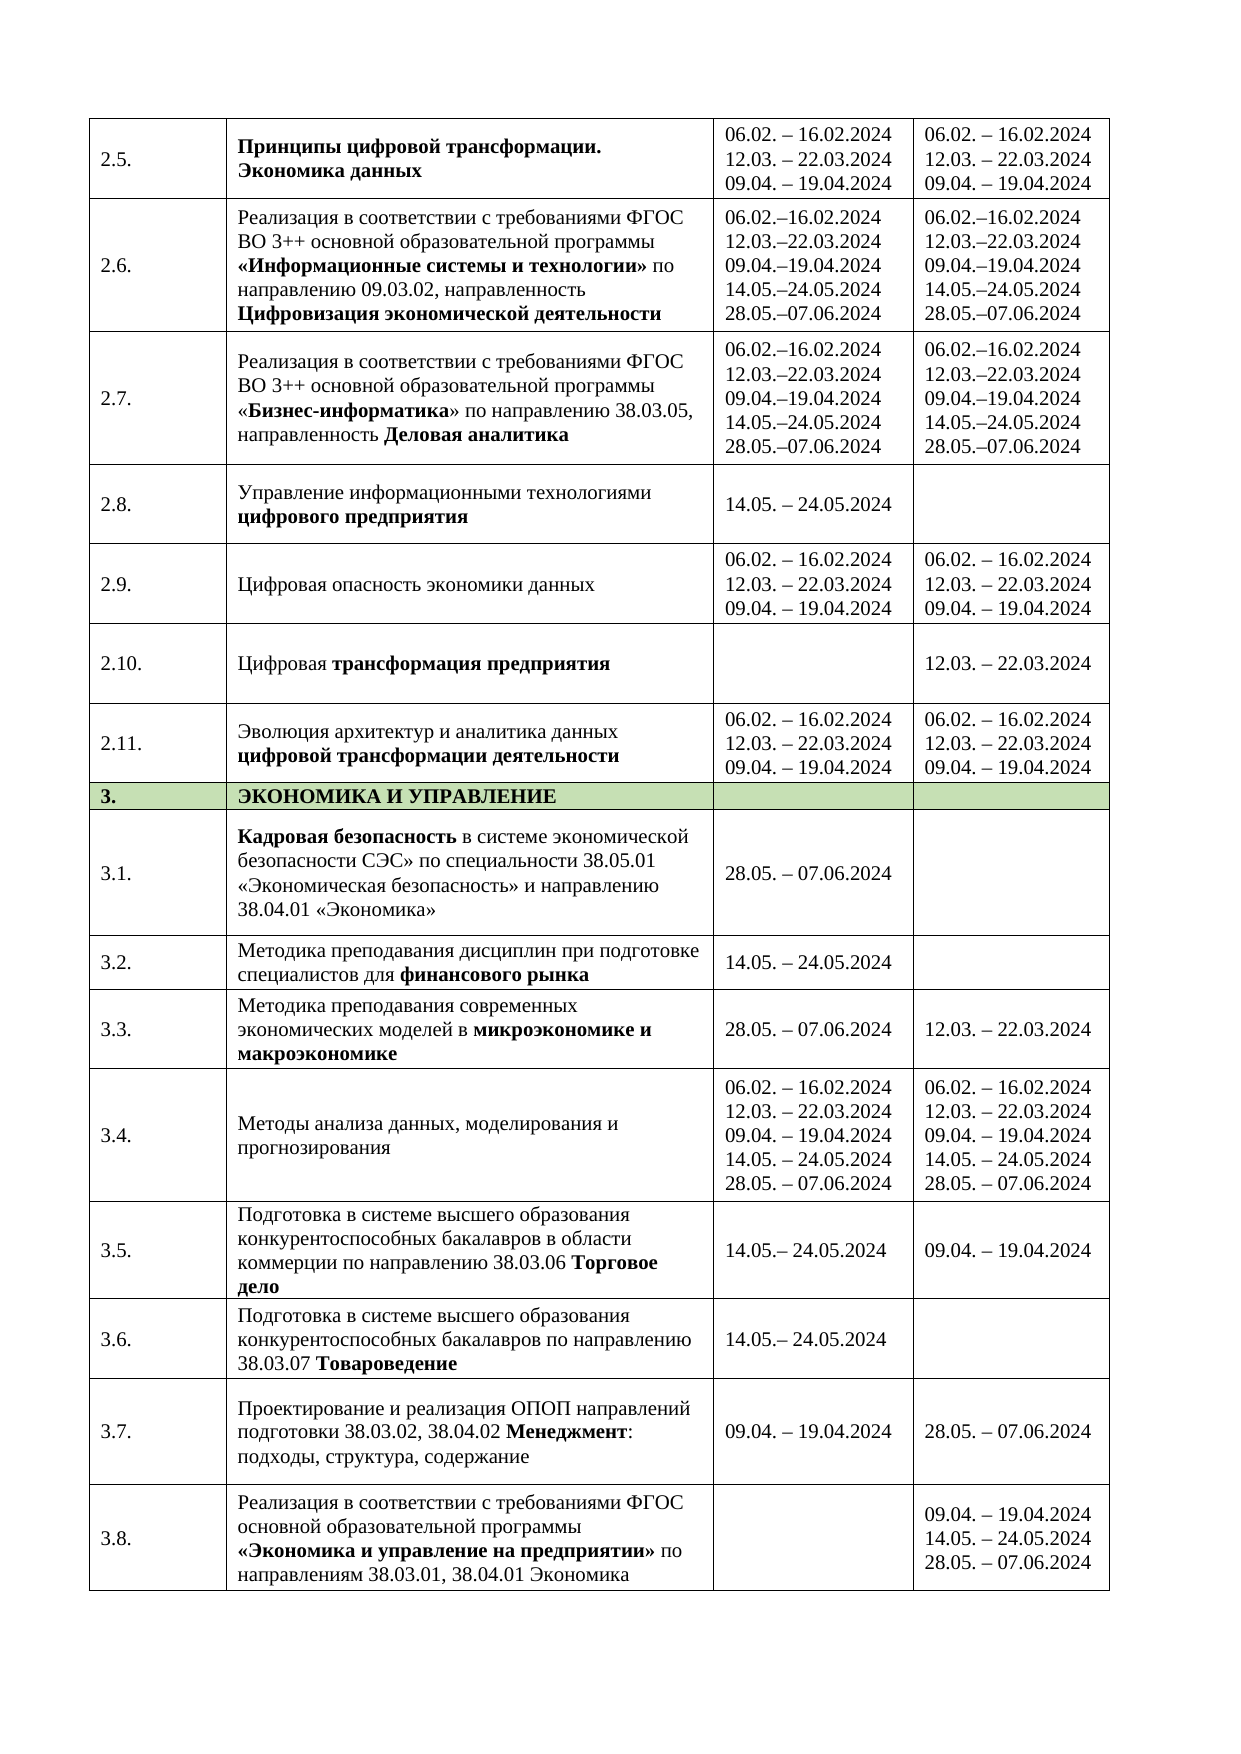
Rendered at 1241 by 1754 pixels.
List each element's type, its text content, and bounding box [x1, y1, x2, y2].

table_cell 09.04. – 19.04.2024 [914, 1202, 1109, 1298]
table_cell 06.02.–16.02.2024 12.03.–22.03.2024 09.04.–19.04.2024 14.05.–24.05.2024 28.05.–07.06.2024 [914, 199, 1109, 331]
table_cell 09.04. – 19.04.2024 [714, 1379, 913, 1484]
table_cell 06.02. – 16.02.2024 12.03. – 22.03.2024 09.04. – 19.04.2024 14.05. – 24.05.2024 28.05. – 07.06.2024 [914, 1069, 1109, 1201]
table_cell 3. [90, 783, 226, 809]
table_cell 3.5. [90, 1202, 226, 1298]
table_cell 2.10. [90, 624, 226, 702]
table_cell 06.02. – 16.02.2024 12.03. – 22.03.2024 09.04. – 19.04.2024 14.05. – 24.05.2024 28.05. – 07.06.2024 [714, 1069, 913, 1201]
table_cell 28.05. – 07.06.2024 [714, 810, 913, 935]
table_cell 3.3. [90, 990, 226, 1068]
table_cell 06.02.–16.02.2024 12.03.–22.03.2024 09.04.–19.04.2024 14.05.–24.05.2024 28.05.–07.06.2024 [914, 332, 1109, 463]
table_cell 06.02.–16.02.2024 12.03.–22.03.2024 09.04.–19.04.2024 14.05.–24.05.2024 28.05.–07.06.2024 [714, 199, 913, 331]
table_cell 2.9. [90, 544, 226, 623]
table_cell [914, 936, 1109, 988]
table_cell 06.02. – 16.02.2024 12.03. – 22.03.2024 09.04. – 19.04.2024 [914, 544, 1109, 623]
table_cell Методика преподавания современных экономических моделей в микроэкономике и макроэкономике [227, 990, 713, 1068]
table_cell 2.11. [90, 704, 226, 782]
table_cell Реализация в соответствии с требованиями ФГОС ВО 3++ основной образовательной программы «Бизнес-информатика» по направлению 38.03.05, направленность Деловая аналитика [227, 332, 713, 463]
table_cell 3.1. [90, 810, 226, 935]
table_cell 2.8. [90, 465, 226, 543]
table_cell Управление информационными технологиями цифрового предприятия [227, 465, 713, 543]
table_cell 12.03. – 22.03.2024 [914, 624, 1109, 702]
table_cell 2.6. [90, 199, 226, 331]
table_cell 3.7. [90, 1379, 226, 1484]
table_cell 06.02. – 16.02.2024 12.03. – 22.03.2024 09.04. – 19.04.2024 [914, 704, 1109, 782]
table_cell 2.7. [90, 332, 226, 463]
table_cell [914, 1299, 1109, 1378]
table_cell [714, 783, 913, 809]
table_cell 06.02. – 16.02.2024 12.03. – 22.03.2024 09.04. – 19.04.2024 [714, 704, 913, 782]
table_cell 09.04. – 19.04.2024 14.05. – 24.05.2024 28.05. – 07.06.2024 [914, 1485, 1109, 1590]
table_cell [714, 119, 913, 198]
table_cell 06.02.–16.02.2024 12.03.–22.03.2024 09.04.–19.04.2024 14.05.–24.05.2024 28.05.–07.06.2024 [714, 332, 913, 463]
table_cell Цифровая трансформация предприятия [227, 624, 713, 702]
table_cell Методы анализа данных, моделирования и прогнозирования [227, 1069, 713, 1201]
table_cell 3.4. [90, 1069, 226, 1201]
table_cell [714, 1485, 913, 1590]
table_cell Принципы цифровой трансформации. Экономика данных [227, 119, 713, 198]
table_cell Реализация в соответствии с требованиями ФГОС ВО 3++ основной образовательной программы «Информационные системы и технологии» по направлению 09.03.02, направленность Цифровизация экономической деятельности [227, 199, 713, 331]
table_cell Цифровая опасность экономики данных [227, 544, 713, 623]
table_cell 14.05. – 24.05.2024 [714, 936, 913, 988]
table_cell Методика преподавания дисциплин при подготовке специалистов для финансового рынка [227, 936, 713, 988]
table_cell 28.05. – 07.06.2024 [714, 990, 913, 1068]
table_cell 06.02. – 16.02.2024 12.03. – 22.03.2024 09.04. – 19.04.2024 [714, 544, 913, 623]
table_cell 3.2. [90, 936, 226, 988]
table_cell Эволюция архитектур и аналитика данных цифровой трансформации деятельности [227, 704, 713, 782]
table_cell Реализация в соответствии с требованиями ФГОС основной образовательной программы «Экономика и управление на предприятии» по направлениям 38.03.01, 38.04.01 Экономика [227, 1485, 713, 1590]
table_cell 14.05.– 24.05.2024 [714, 1299, 913, 1378]
table_cell Подготовка в системе высшего образования конкурентоспособных бакалавров в области коммерции по направлению 38.03.06 Торговое дело [227, 1202, 713, 1298]
table_cell Подготовка в системе высшего образования конкурентоспособных бакалавров по направлению 38.03.07 Товароведение [227, 1299, 713, 1378]
table_cell [914, 783, 1109, 809]
table_cell Кадровая безопасность в системе экономической безопасности СЭС» по специальности 38.05.01 «Экономическая безопасность» и направлению 38.04.01 «Экономика» [227, 810, 713, 935]
table_cell 28.05. – 07.06.2024 [914, 1379, 1109, 1484]
table_cell 2.5. [90, 119, 226, 198]
table_cell 3.6. [90, 1299, 226, 1378]
table_cell 14.05.– 24.05.2024 [714, 1202, 913, 1298]
table_cell ЭКОНОМИКА И УПРАВЛЕНИЕ [227, 783, 713, 809]
table_cell [714, 624, 913, 702]
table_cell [914, 119, 1109, 198]
table_cell [914, 810, 1109, 935]
table_cell Проектирование и реализация ОПОП направлений подготовки 38.03.02, 38.04.02 Менеджмент: подходы, структура, содержание [227, 1379, 713, 1484]
table_cell 3.8. [90, 1485, 226, 1590]
table_cell [914, 465, 1109, 543]
table_cell 12.03. – 22.03.2024 [914, 990, 1109, 1068]
table_cell 14.05. – 24.05.2024 [714, 465, 913, 543]
